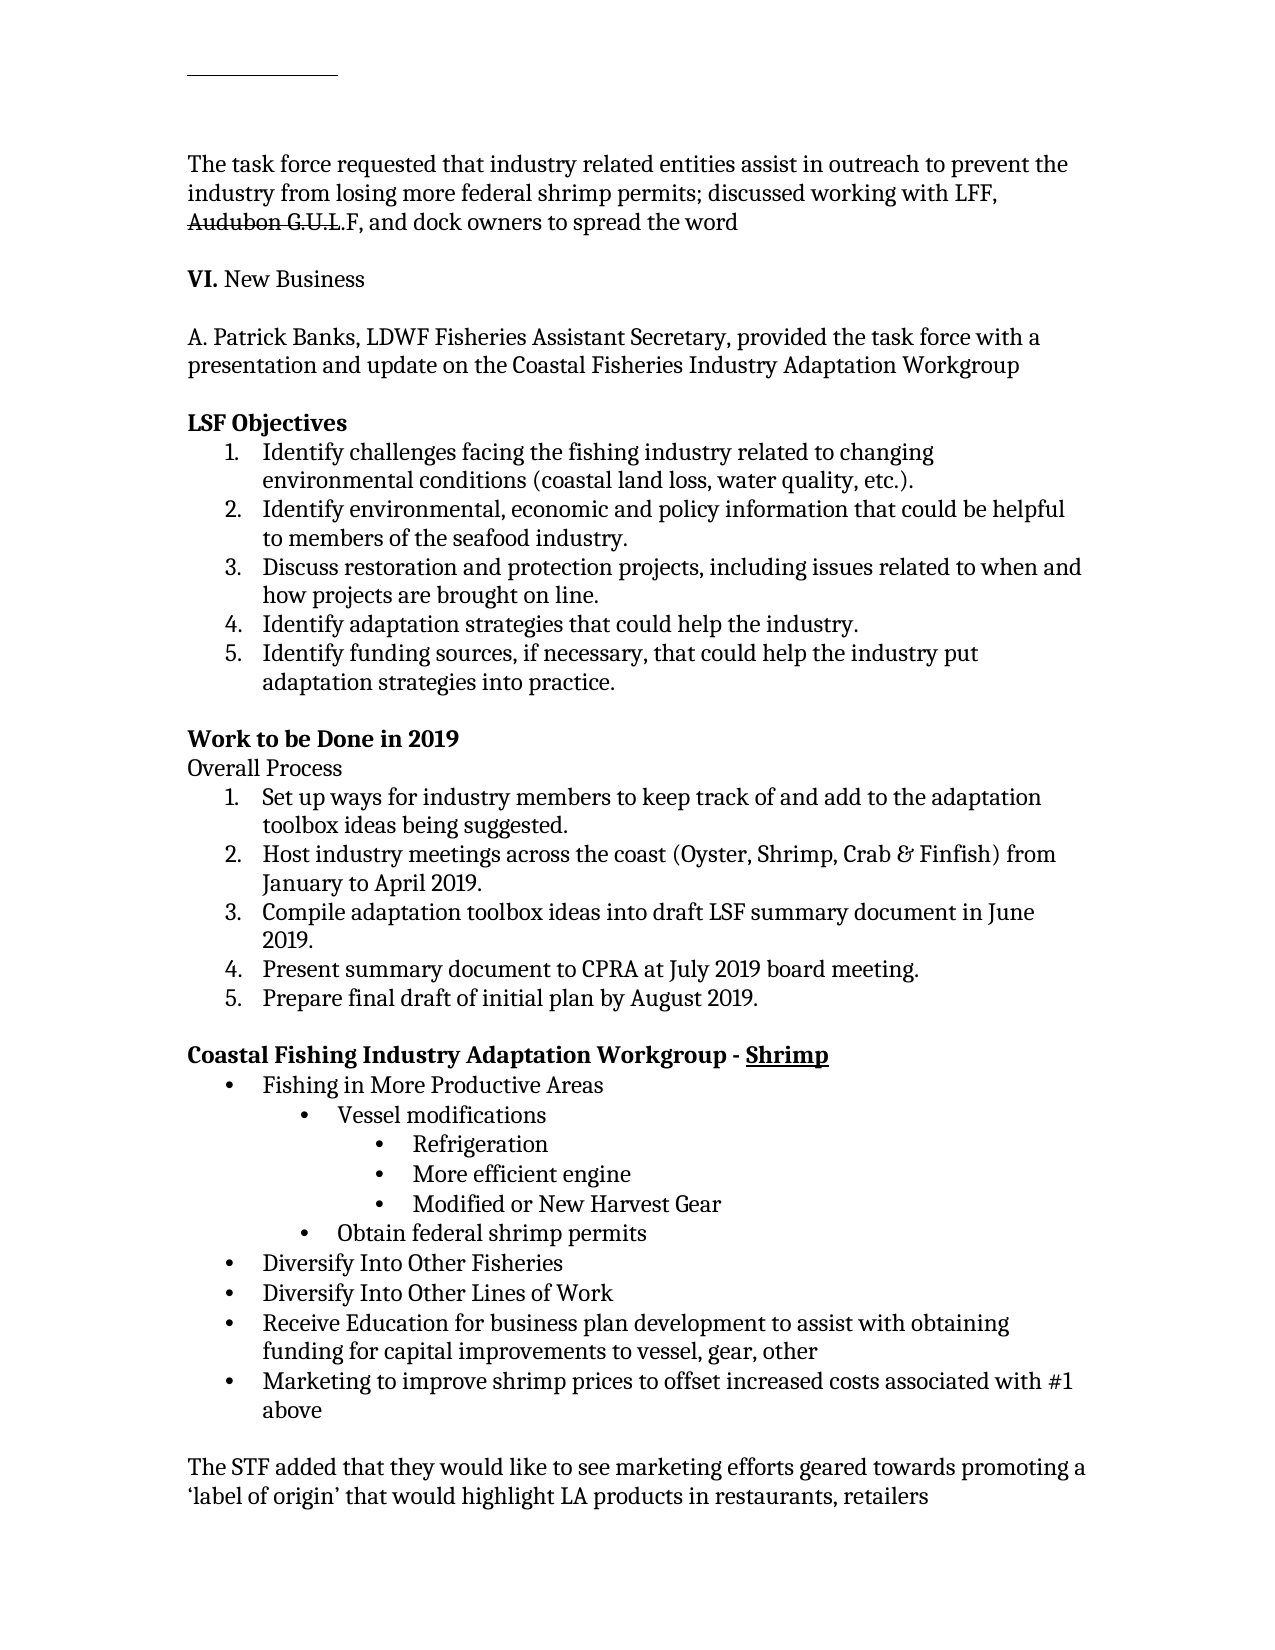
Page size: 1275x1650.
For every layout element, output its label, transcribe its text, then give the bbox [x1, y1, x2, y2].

list Identify adaptation strategies that could help the industry. [225, 610, 1087, 639]
text A. Patrick Banks, LDWF Fisheries Assistant Secretary, provided the task force with a presentation and update on the Coastal Fisheries Industry Adaptation Workgroup [187, 322, 1087, 380]
list More efficient engine [375, 1159, 1087, 1189]
list Obtain federal shrimp permits [300, 1218, 1087, 1248]
text LSF Objectives [187, 409, 1087, 437]
list Diversify Into Other Lines of Work [225, 1278, 1087, 1307]
text VI. New Business [187, 265, 1087, 294]
list Modified or New Harvest Gear [375, 1189, 1087, 1218]
text The STF added that they would like to see marketing efforts geared towards promoting a ‘label of origin’ that would highlight LA products in restaurants, retailers [187, 1453, 1087, 1511]
list Marketing to improve shrimp prices to offset increased costs associated with #1 above [225, 1366, 1087, 1424]
list Identify challenges facing the fishing industry related to changing environmental conditions (coastal land loss, water quality, etc.). [225, 437, 1087, 495]
list Prepare final draft of initial plan by August 2019. [225, 984, 1087, 1012]
list Host industry meetings across the coast (Oyster, Shrimp, Crab & Finfish) from January to April 2019. [225, 840, 1087, 897]
list Receive Education for business plan development to assist with obtaining funding for capital improvements to vessel, gear, other [225, 1307, 1087, 1366]
list Compile adaptation toolbox ideas into draft LSF summary document in June 2019. [225, 897, 1087, 955]
text Coastal Fishing Industry Adaptation Workgroup - Shrimp [187, 1041, 1087, 1070]
list Diversify Into Other Fisheries [225, 1248, 1087, 1278]
text The task force requested that industry related entities assist in outreach to prevent the industry from losing more federal shrimp permits; discussed working with LFF, Audubon G.U.L.F, and dock owners to spread the word [187, 150, 1087, 236]
list Set up ways for industry members to keep track of and add to the adaptation toolbox ideas being suggested. [225, 782, 1087, 840]
list Vessel modifications [300, 1100, 1087, 1129]
list Present summary document to CPRA at July 2019 board meeting. [225, 955, 1087, 984]
text Overall Process [187, 754, 1087, 782]
list Refrigeration [375, 1129, 1087, 1159]
list Fishing in More Productive Areas [225, 1070, 1087, 1100]
list Identify funding sources, if necessary, that could help the industry put adaptation strategies into practice. [225, 639, 1087, 696]
text Work to be Done in 2019 [187, 725, 1087, 754]
list Discuss restoration and protection projects, including issues related to when and how projects are brought on line. [225, 552, 1087, 610]
list Identify environmental, economic and policy information that could be helpful to members of the seafood industry. [225, 495, 1087, 552]
